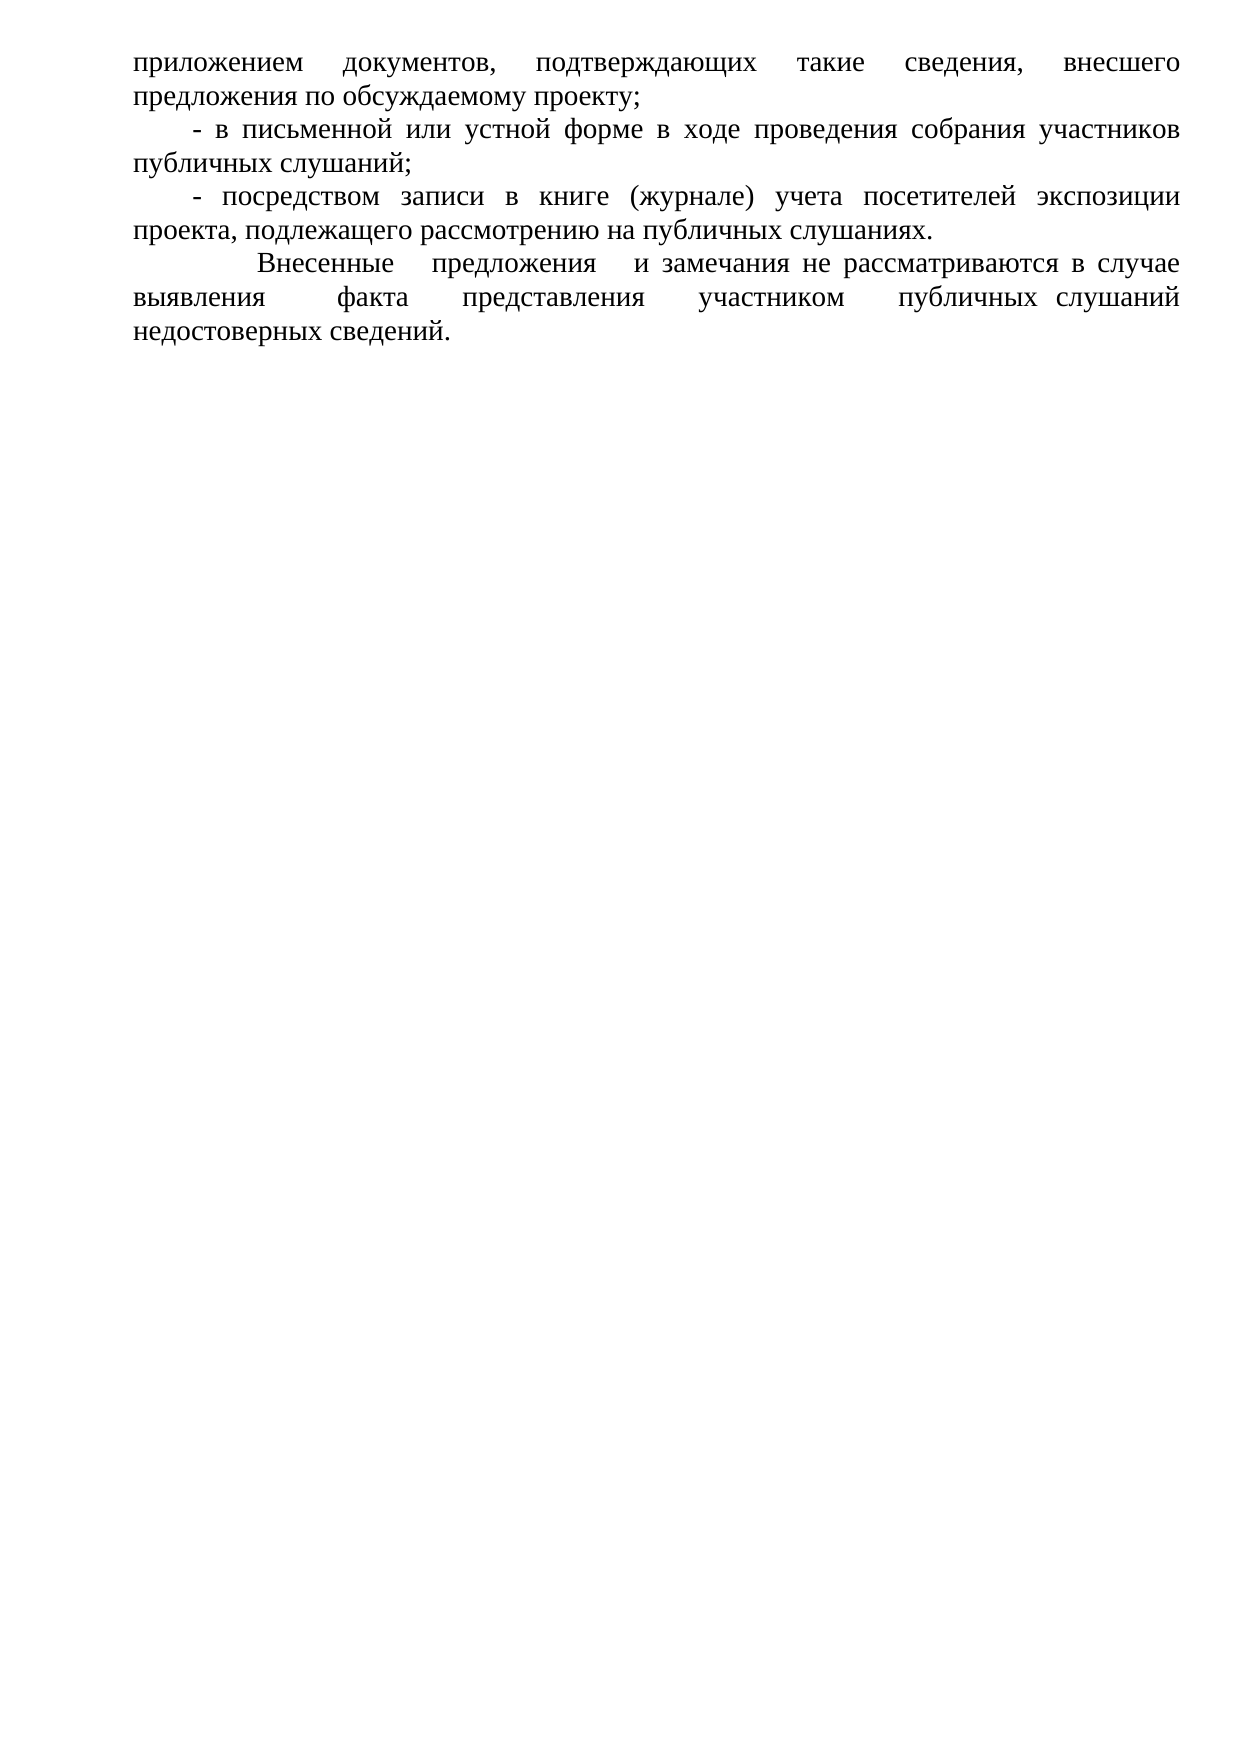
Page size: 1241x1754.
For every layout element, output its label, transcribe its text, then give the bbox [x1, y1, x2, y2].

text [133, 44, 1181, 111]
text - посредством записи в книге (журнале) учета посетителей экспозиции проекта, подлежащего рассмотрению на публичных слушаниях. [133, 178, 1181, 246]
text Внесенные предложения и замечания не рассматриваются в случае выявления факта представления участником публичных слушаний недостоверных сведений. [133, 246, 1181, 346]
text - в письменной или устной форме в ходе проведения собрания участников публичных слушаний; [133, 111, 1181, 178]
